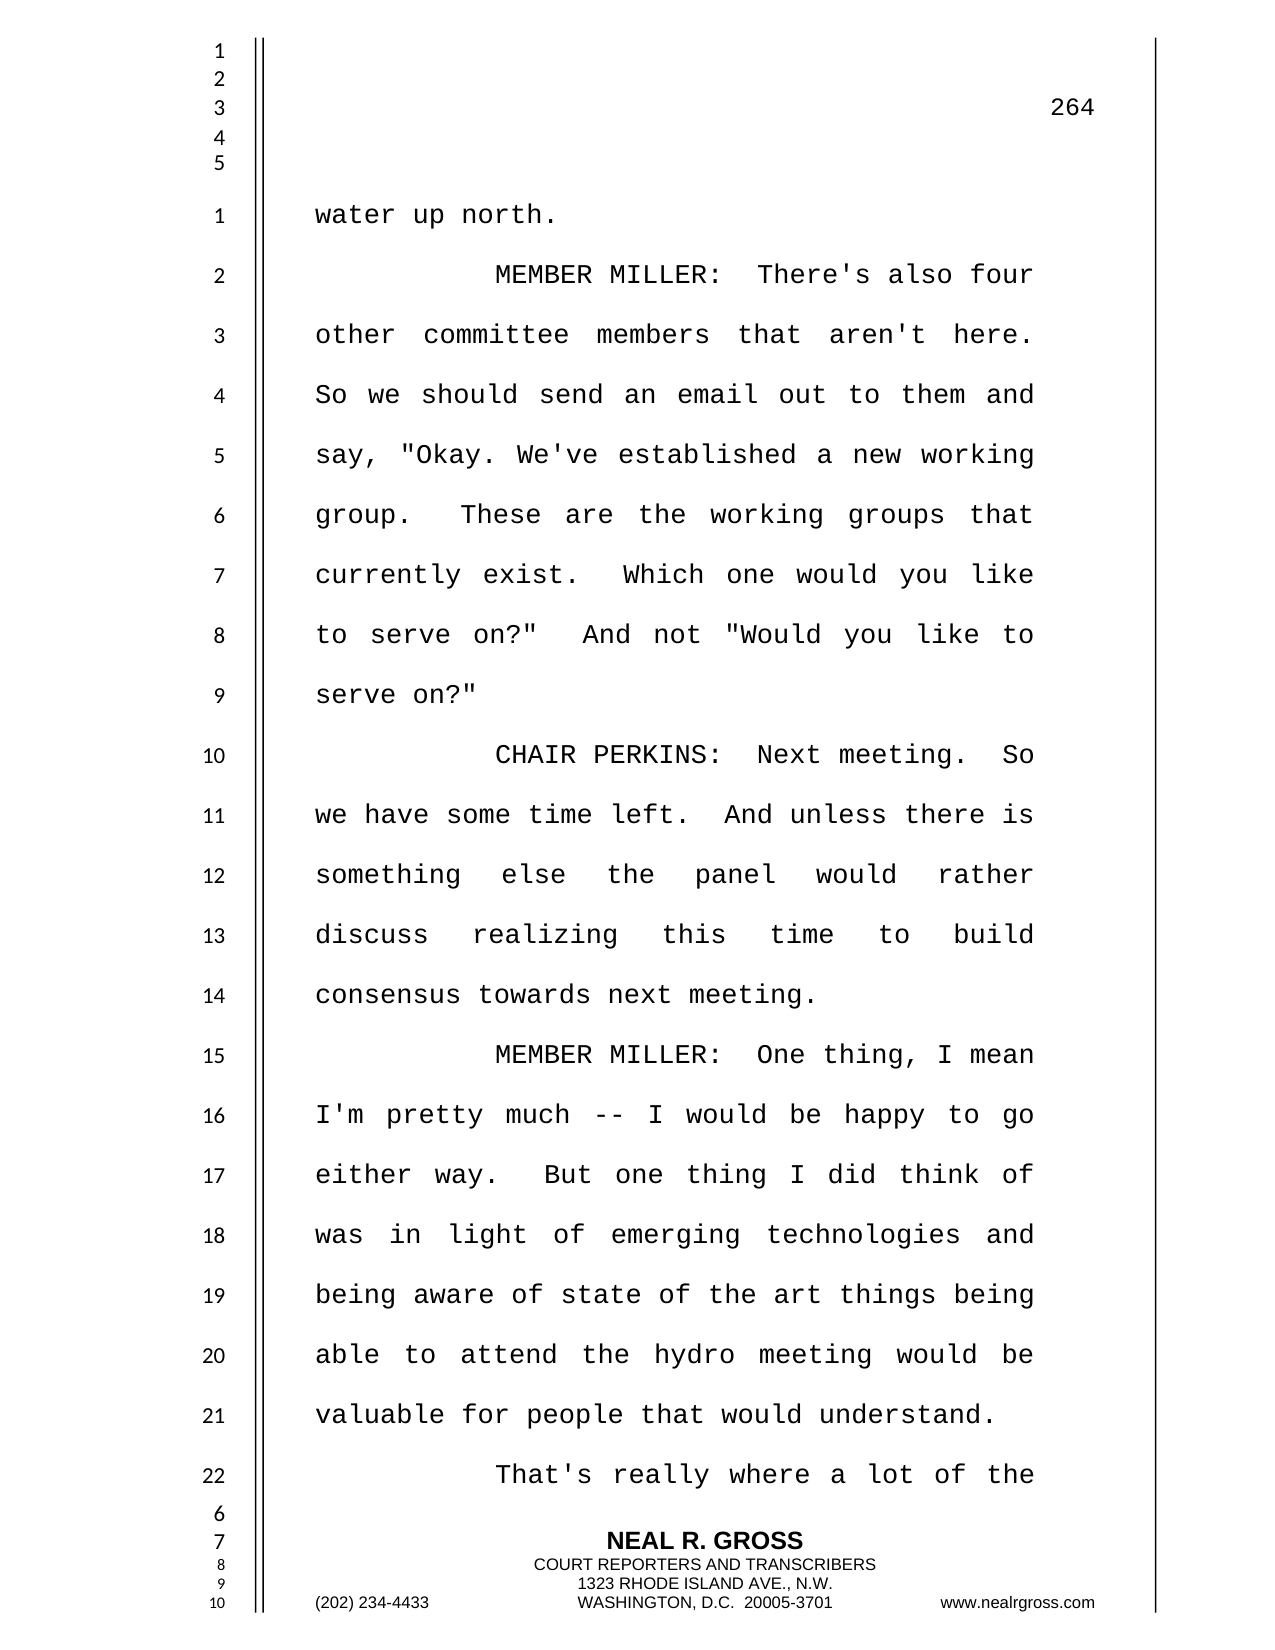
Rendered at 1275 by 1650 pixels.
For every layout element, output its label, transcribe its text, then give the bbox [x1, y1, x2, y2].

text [315, 1436, 1035, 1496]
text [315, 176, 1035, 236]
text CHAIR PERKINS: Next meeting. So we have some time left. And unless there is something else the panel would rather discuss realizing this time to build consensus towards next meeting. [315, 716, 1035, 1016]
text MEMBER MILLER: One thing, I mean I'm pretty much -- I would be happy to go either way. But one thing I did think of was in light of emerging technologies and being aware of state of the art things being able to attend the hydro meeting would be valuable for people that would understand. [315, 1016, 1035, 1436]
text MEMBER MILLER: There's also four other committee members that aren't here. So we should send an email out to them and say, "Okay. We've established a new working group. These are the working groups that currently exist. Which one would you like to serve on?" And not "Would you like to serve on?" [315, 236, 1035, 716]
